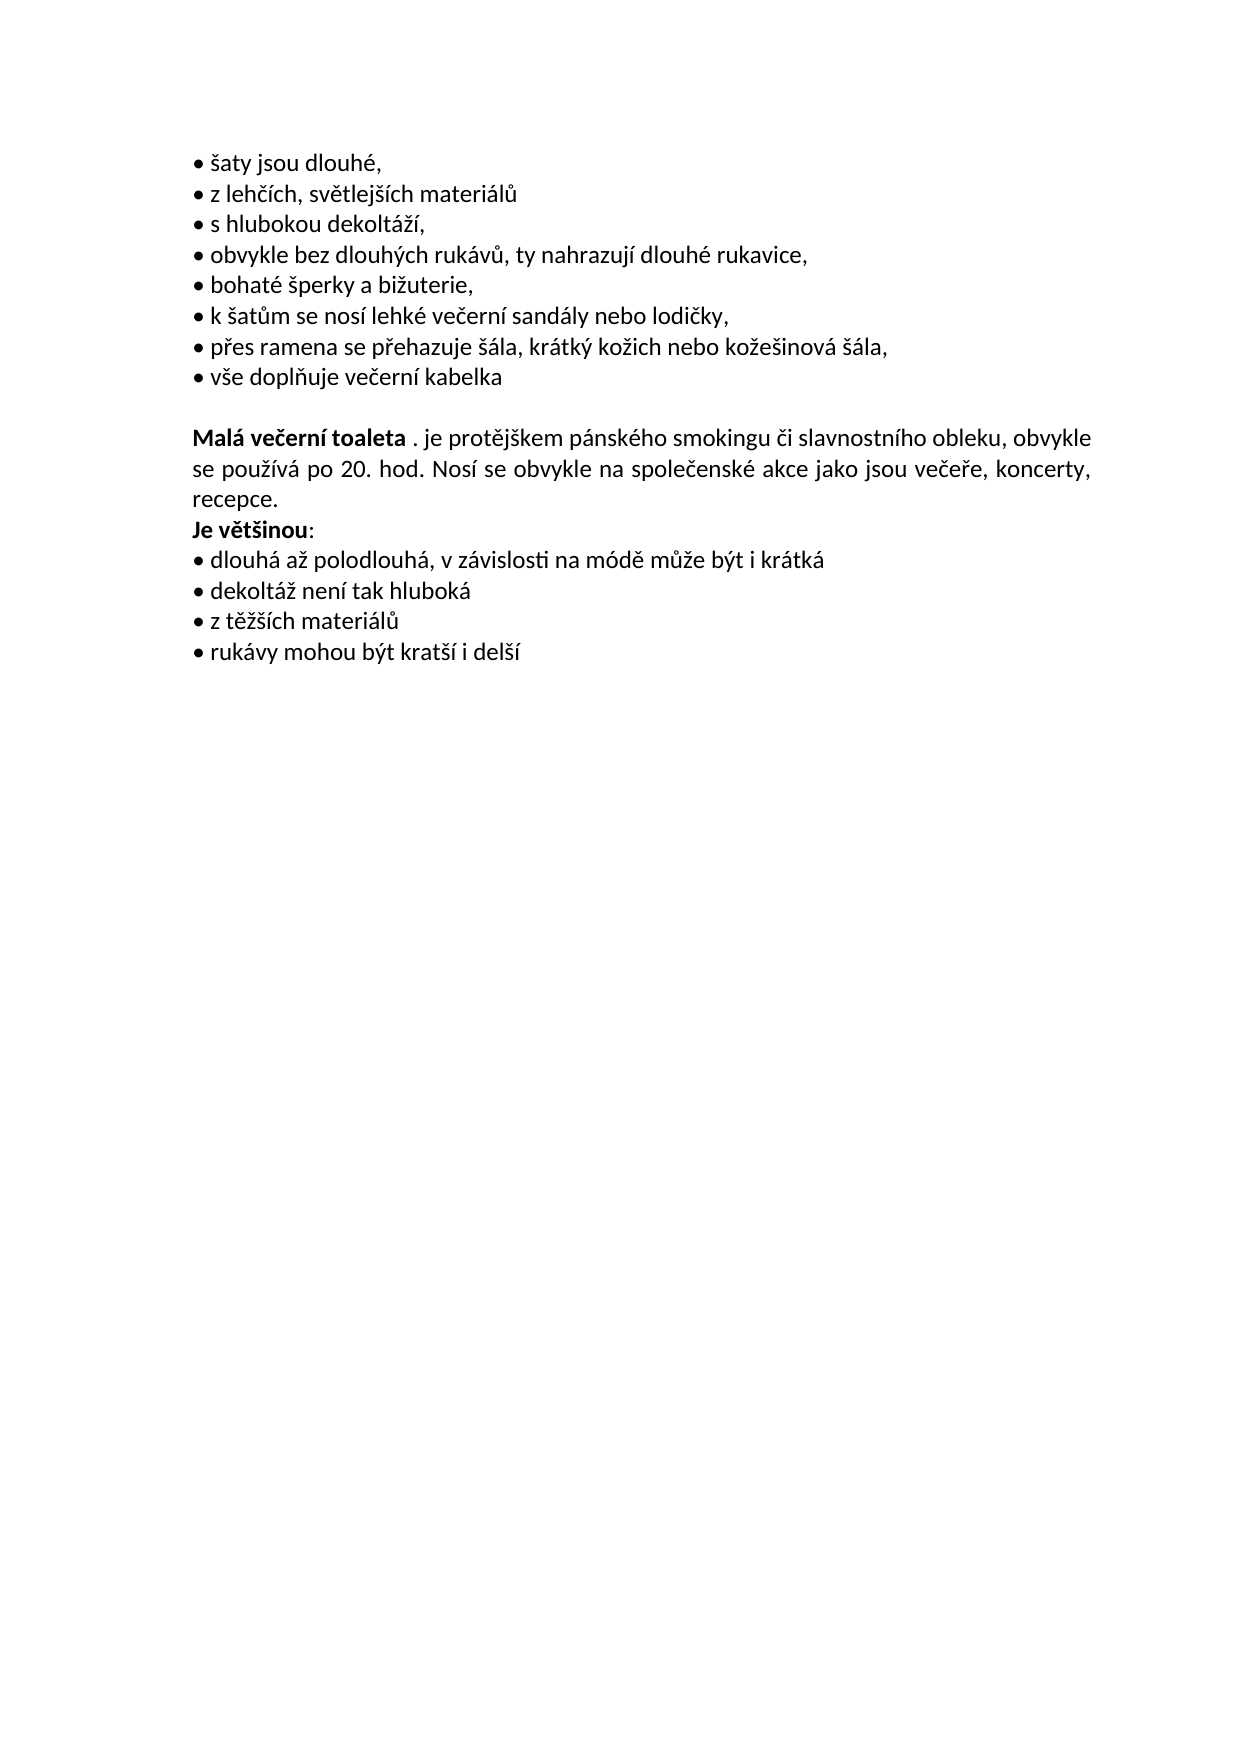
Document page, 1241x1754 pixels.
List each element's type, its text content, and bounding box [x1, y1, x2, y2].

text • šaty jsou dlouhé, [192, 148, 1093, 178]
text • rukávy mohou být kratší i delší [192, 636, 1093, 666]
text • bohaté šperky a bižuterie, [192, 270, 1093, 300]
text • dlouhá až polodlouhá, v závislosti na módě může být i krátká [192, 544, 1093, 575]
text Je většinou: [192, 514, 1093, 544]
text • vše doplňuje večerní kabelka [192, 361, 1093, 392]
text • s hlubokou dekoltáží, [192, 209, 1093, 239]
text • dekoltáž není tak hluboká [192, 575, 1093, 605]
text Malá večerní toaleta . je protějškem pánského smokingu či slavnostního obleku, obvykle se používá po 20. hod. Nosí se obvykle na společenské akce jako jsou večeře, koncerty, recepce. [192, 422, 1093, 514]
text • přes ramena se přehazuje šála, krátký kožich nebo kožešinová šála, [192, 331, 1093, 361]
text • obvykle bez dlouhých rukávů, ty nahrazují dlouhé rukavice, [192, 239, 1093, 270]
text • z lehčích, světlejších materiálů [192, 178, 1093, 209]
text • z těžších materiálů [192, 605, 1093, 636]
text • k šatům se nosí lehké večerní sandály nebo lodičky, [192, 300, 1093, 331]
